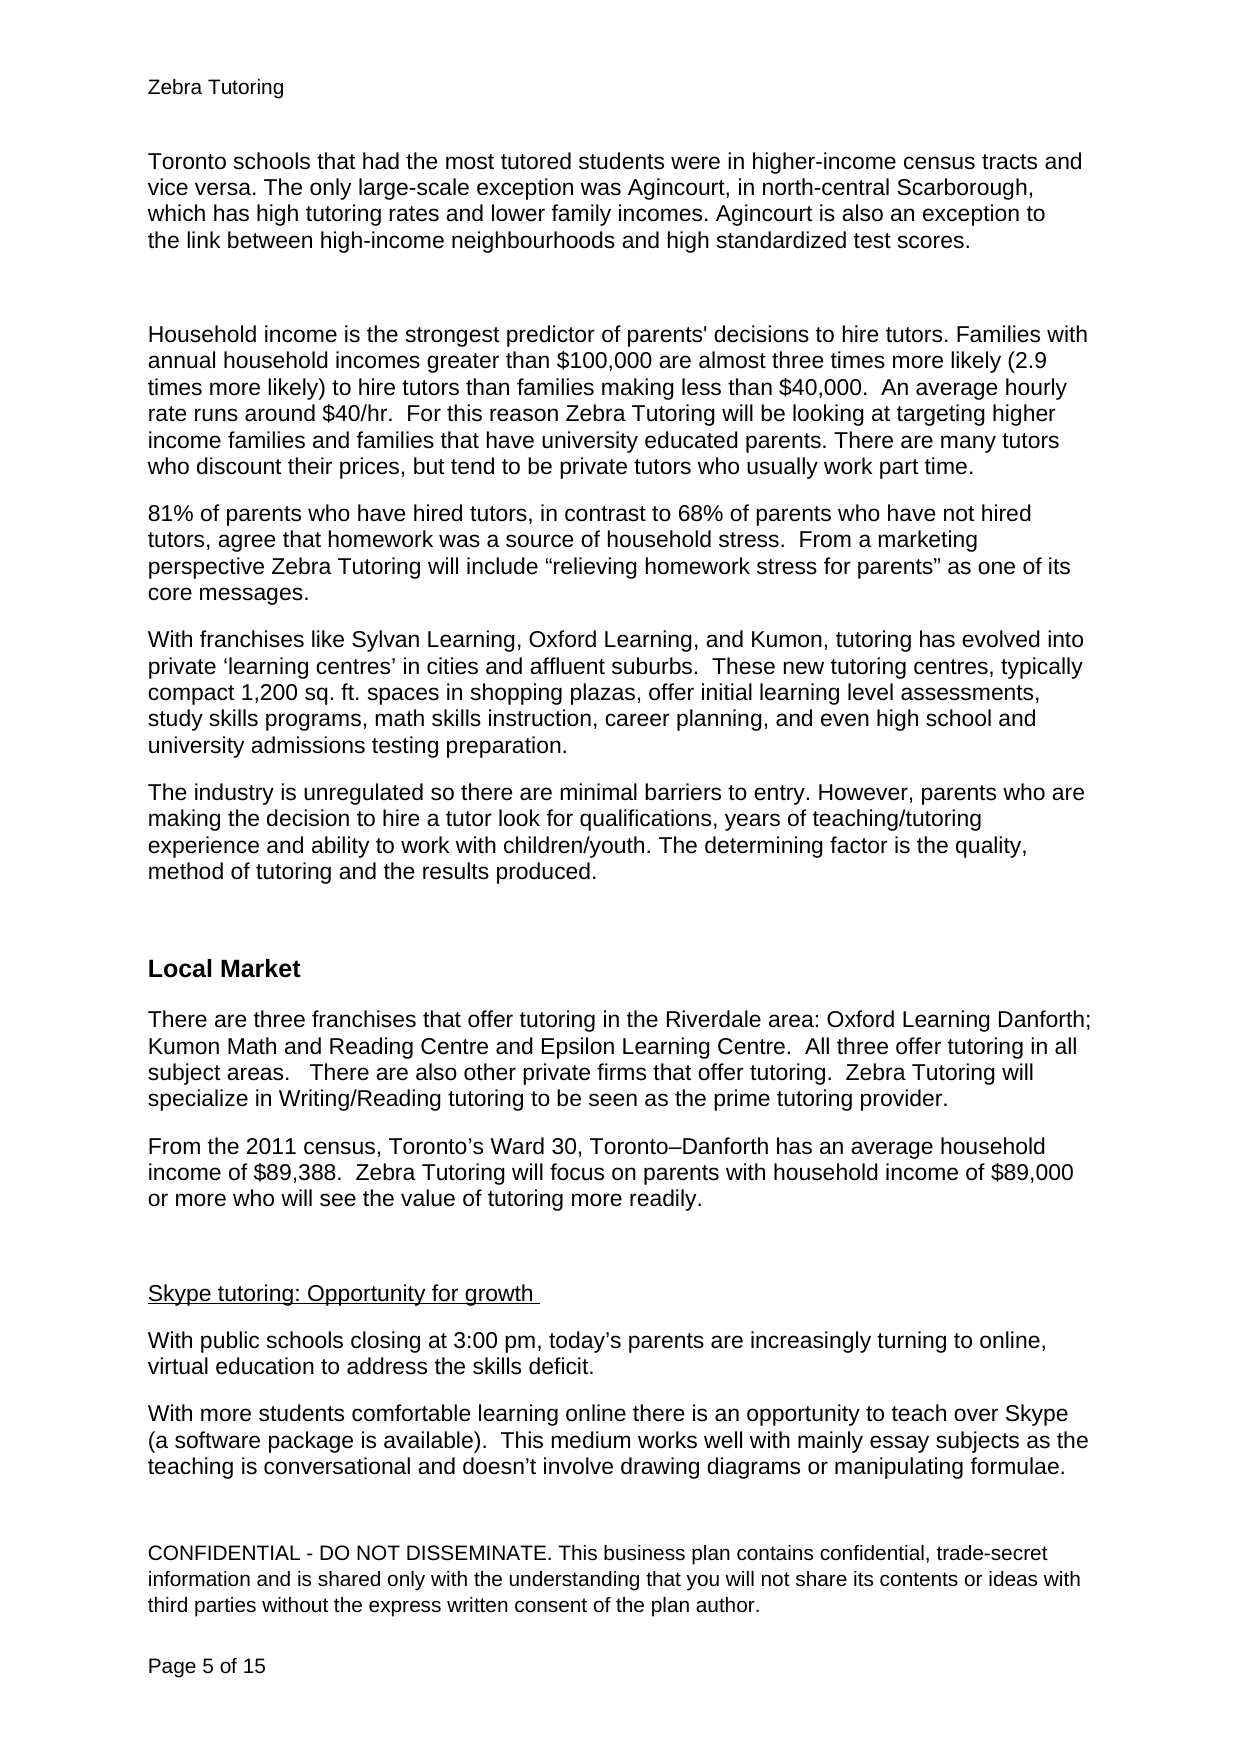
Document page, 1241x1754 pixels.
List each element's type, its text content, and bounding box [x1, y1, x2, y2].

text With more students comfortable learning online there is an opportunity to teach over Skype (a software package is available). This medium works well with mainly essay subjects as the teaching is conversational and doesn’t involve drawing diagrams or manipulating formulae. [148, 1400, 1092, 1479]
text Household income is the strongest predictor of parents' decisions to hire tutors. Families with annual household incomes greater than $100,000 are almost three times more likely (2.9 times more likely) to hire tutors than families making less than $40,000. An average hourly rate runs around $40/hr. For this reason Zebra Tutoring will be looking at targeting higher income families and families that have university educated parents. There are many tutors who discount their prices, but tend to be private tutors who usually work part time. [148, 321, 1092, 479]
text From the 2011 census, Toronto’s Ward 30, Toronto–Danforth has an average household income of $89,388. Zebra Tutoring will focus on parents with household income of $89,000 or more who will see the value of tutoring more readily. [148, 1133, 1092, 1212]
text 81% of parents who have hired tutors, in contrast to 68% of parents who have not hired tutors, agree that homework was a source of household stress. From a marketing perspective Zebra Tutoring will include “relieving homework stress for parents” as one of its core messages. [148, 500, 1092, 606]
text There are three franchises that offer tutoring in the Riverdale area: Oxford Learning Danforth; Kumon Math and Reading Centre and Epsilon Learning Centre. All three offer tutoring in all subject areas. There are also other private firms that offer tutoring. Zebra Tutoring will specialize in Writing/Reading tutoring to be seen as the prime tutoring provider. [148, 1006, 1092, 1112]
text Toronto schools that had the most tutored students were in higher-income census tracts and vice versa. The only large-scale exception was Agincourt, in north-central Scarborough, which has high tutoring rates and lower family incomes. Agincourt is also an exception to the link between high-income neighbourhoods and high standardized test scores. [148, 148, 1092, 253]
text Local Market [148, 954, 1092, 983]
text With franchises like Sylvan Learning, Oxford Learning, and Kumon, tutoring has evolved into private ‘learning centres’ in cities and affluent suburbs. These new tutoring centres, typically compact 1,200 sq. ft. spaces in shopping plazas, offer initial learning level assessments, study skills programs, math skills instruction, career planning, and even high school and university admissions testing preparation. [148, 626, 1092, 758]
text With public schools closing at 3:00 pm, today’s parents are increasingly turning to online, virtual education to address the skills deficit. [148, 1327, 1092, 1379]
text The industry is unregulated so there are minimal barriers to entry. However, parents who are making the decision to hire a tutor look for qualifications, years of teaching/tutoring experience and ability to work with children/youth. The determining factor is the quality, method of tutoring and the results produced. [148, 779, 1092, 884]
text Skype tutoring: Opportunity for growth [148, 1280, 1092, 1306]
